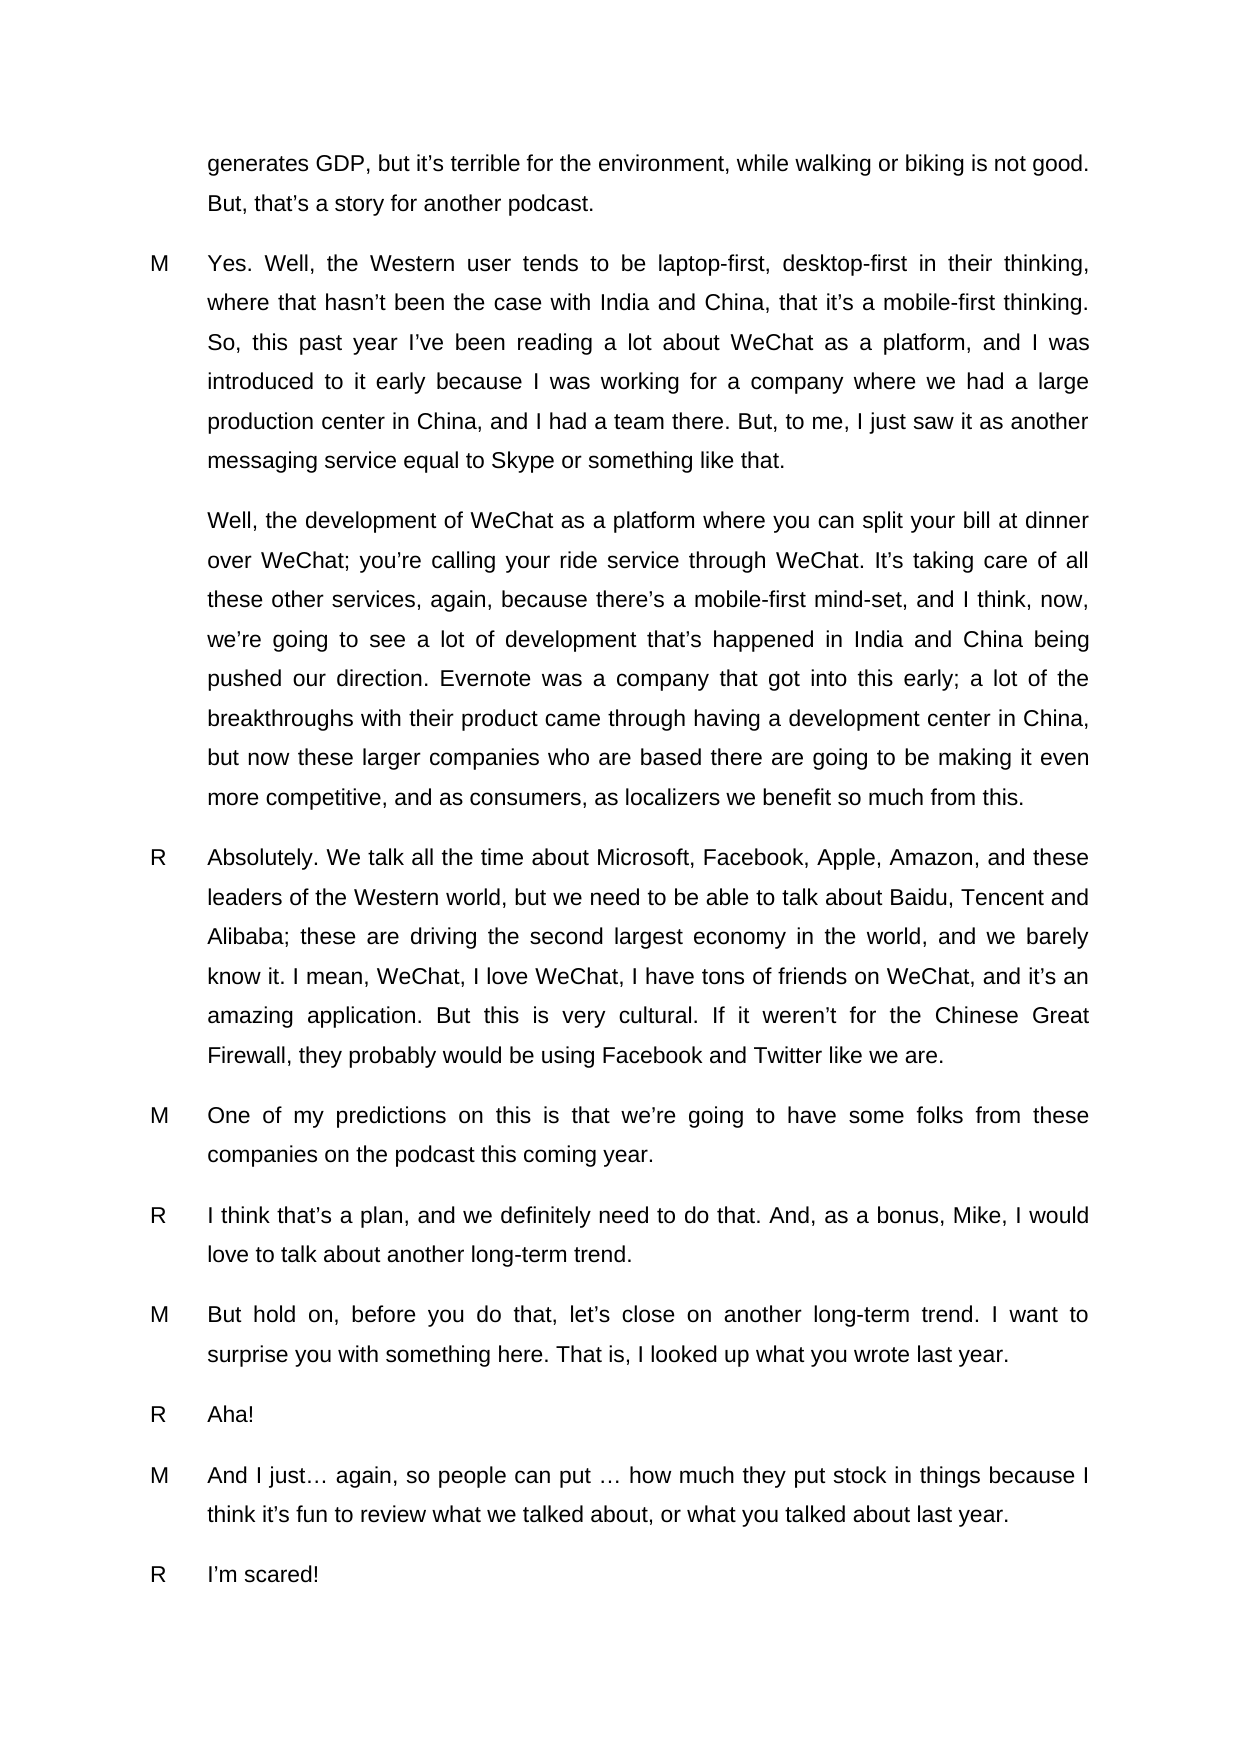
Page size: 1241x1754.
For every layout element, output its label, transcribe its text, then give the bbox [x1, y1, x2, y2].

text M But hold on, before you do that, let’s close on another long-term trend. I want to surprise you with something here. That is, I looked up what you wrote last year. [150, 1301, 1090, 1367]
text R I think that’s a plan, and we definitely need to do that. And, as a bonus, Mike, I would love to talk about another long-term trend. [150, 1202, 1090, 1267]
text R I’m scared! [150, 1561, 1090, 1588]
text R Aha! [150, 1401, 1090, 1428]
text M And I just… again, so people can put … how much they put stock in things because I think it’s fun to review what we talked about, or what you talked about last year. [150, 1462, 1090, 1527]
text M One of my predictions on this is that we’re going to have some folks from these companies on the podcast this coming year. [150, 1102, 1090, 1168]
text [207, 150, 1090, 216]
text M Yes. Well, the Western user tends to be laptop-first, desktop-first in their thinking, where that hasn’t been the case with India and China, that it’s a mobile-first thinking. So, this past year I’ve been reading a lot about WeChat as a platform, and I was introduced to it early because I was working for a company where we had a large production center in China, and I had a team there. But, to me, I just saw it as another messaging service equal to Skype or something like that. [150, 250, 1090, 473]
text R Absolutely. We talk all the time about Microsoft, Facebook, Apple, Amazon, and these leaders of the Western world, but we need to be able to talk about Baidu, Tencent and Alibaba; these are driving the second largest economy in the world, and we barely know it. I mean, WeChat, I love WeChat, I have tons of friends on WeChat, and it’s an amazing application. But this is very cultural. If it weren’t for the Chinese Great Firewall, they probably would be using Facebook and Twitter like we are. [150, 844, 1090, 1068]
text Well, the development of WeChat as a platform where you can split your bill at dinner over WeChat; you’re calling your ride service through WeChat. It’s taking care of all these other services, again, because there’s a mobile-first mind-set, and I think, now, we’re going to see a lot of development that’s happened in India and China being pushed our direction. Evernote was a company that got into this early; a lot of the breakthroughs with their product came through having a development center in China, but now these larger companies who are based there are going to be making it even more competitive, and as consumers, as localizers we benefit so much from this. [150, 507, 1090, 810]
